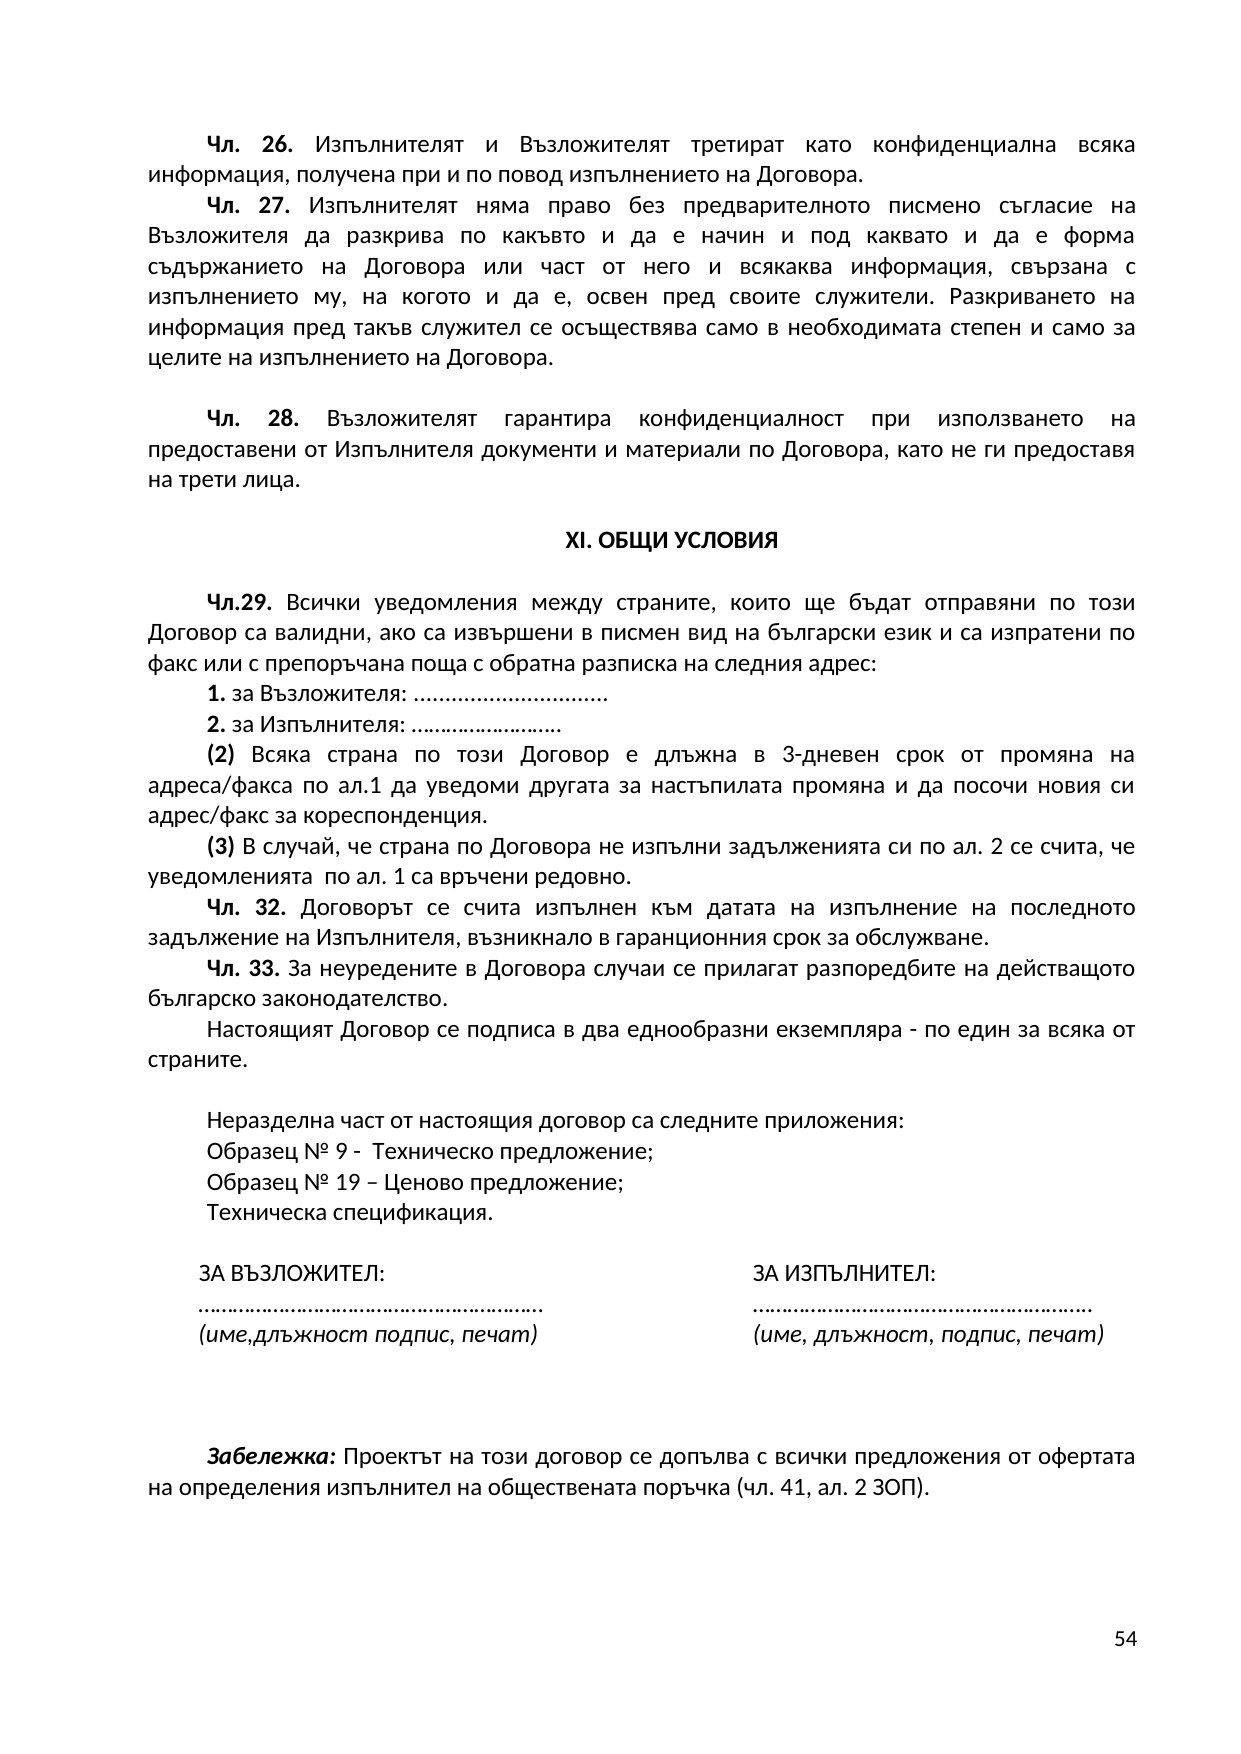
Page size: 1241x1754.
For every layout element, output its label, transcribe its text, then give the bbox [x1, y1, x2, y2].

text (3) В случай, че страна по Договора не изпълни задълженията си по ал. 2 се счита, че уведомленията по ал. 1 са връчени редовно. [148, 830, 1137, 891]
table_cell (име, длъжност, подпис, печат) [645, 1318, 1160, 1349]
table_cell ………………………………………………….. [645, 1288, 1160, 1318]
text Чл.29. Всички уведомления между страните, които ще бъдат отправяни по този Договор са валидни, ако са извършени в писмен вид на български език и са изпратени по факс или с препоръчана поща с обратна разписка на следния адрес: [148, 586, 1137, 677]
text 2. за Изпълнителя: …………………….. [148, 708, 1137, 738]
text Забележка: Проектът на този договор се допълва с всички предложения от офертата на определения изпълнител на обществената поръчка (чл. 41, ал. 2 ЗОП). [148, 1440, 1137, 1501]
text Образец № 9 - Техническо предложение; [148, 1135, 1137, 1166]
text Чл. 26. Изпълнителят и Възложителят третират като конфиденциална всяка информация, получена при и по повод изпълнението на Договора. [148, 128, 1137, 189]
text Техническа спецификация. [148, 1196, 1137, 1227]
table_cell (име,длъжност подпис, печат) [125, 1318, 645, 1349]
table_header ЗА ИЗПЪЛНИТЕЛ: [645, 1257, 1160, 1288]
table_cell …………………………………………………… [125, 1288, 645, 1318]
text ХI. ОБЩИ УСЛОВИЯ [148, 525, 1137, 555]
text Чл. 27. Изпълнителят няма право без предварителното писмено съгласие на Възложителя да разкрива по какъвто и да е начин и под каквато и да е форма съдържанието на Договора или част от него и всякаква информация, свързана с изпълнението му, на когото и да е, освен пред своите служители. Разкриването на информация пред такъв служител се осъществява само в необходимата степен и само за целите на изпълнението на Договора. [148, 189, 1137, 372]
text Чл. 32. Договорът се счита изпълнен към датата на изпълнение на последното задължение на Изпълнителя, възникнало в гаранционния срок за обслужване. [148, 891, 1137, 952]
table_header ЗА ВЪЗЛОЖИТЕЛ: [125, 1257, 645, 1288]
text Чл. 28. Възложителят гарантира конфиденциалност при използването на предоставени от Изпълнителя документи и материали по Договора, като не ги предоставя на трети лица. [148, 403, 1137, 494]
text Неразделна част от настоящия договор са следните приложения: [148, 1104, 1137, 1135]
text (2) Всяка страна по този Договор е длъжна в 3-дневен срок от промяна на адреса/факса по ал.1 да уведоми другата за настъпилата промяна и да посочи новия си адрес/факс за кореспонденция. [148, 738, 1137, 830]
text Настоящият Договор се подписа в два еднообразни екземпляра - по един за всяка от страните. [148, 1013, 1137, 1074]
text Образец № 19 – Ценово предложение; [148, 1166, 1137, 1196]
text Чл. 33. За неуредените в Договора случаи се прилагат разпоредбите на действащото българско законодателство. [148, 952, 1137, 1013]
text 1. за Възложителя: ............................... [148, 677, 1137, 708]
